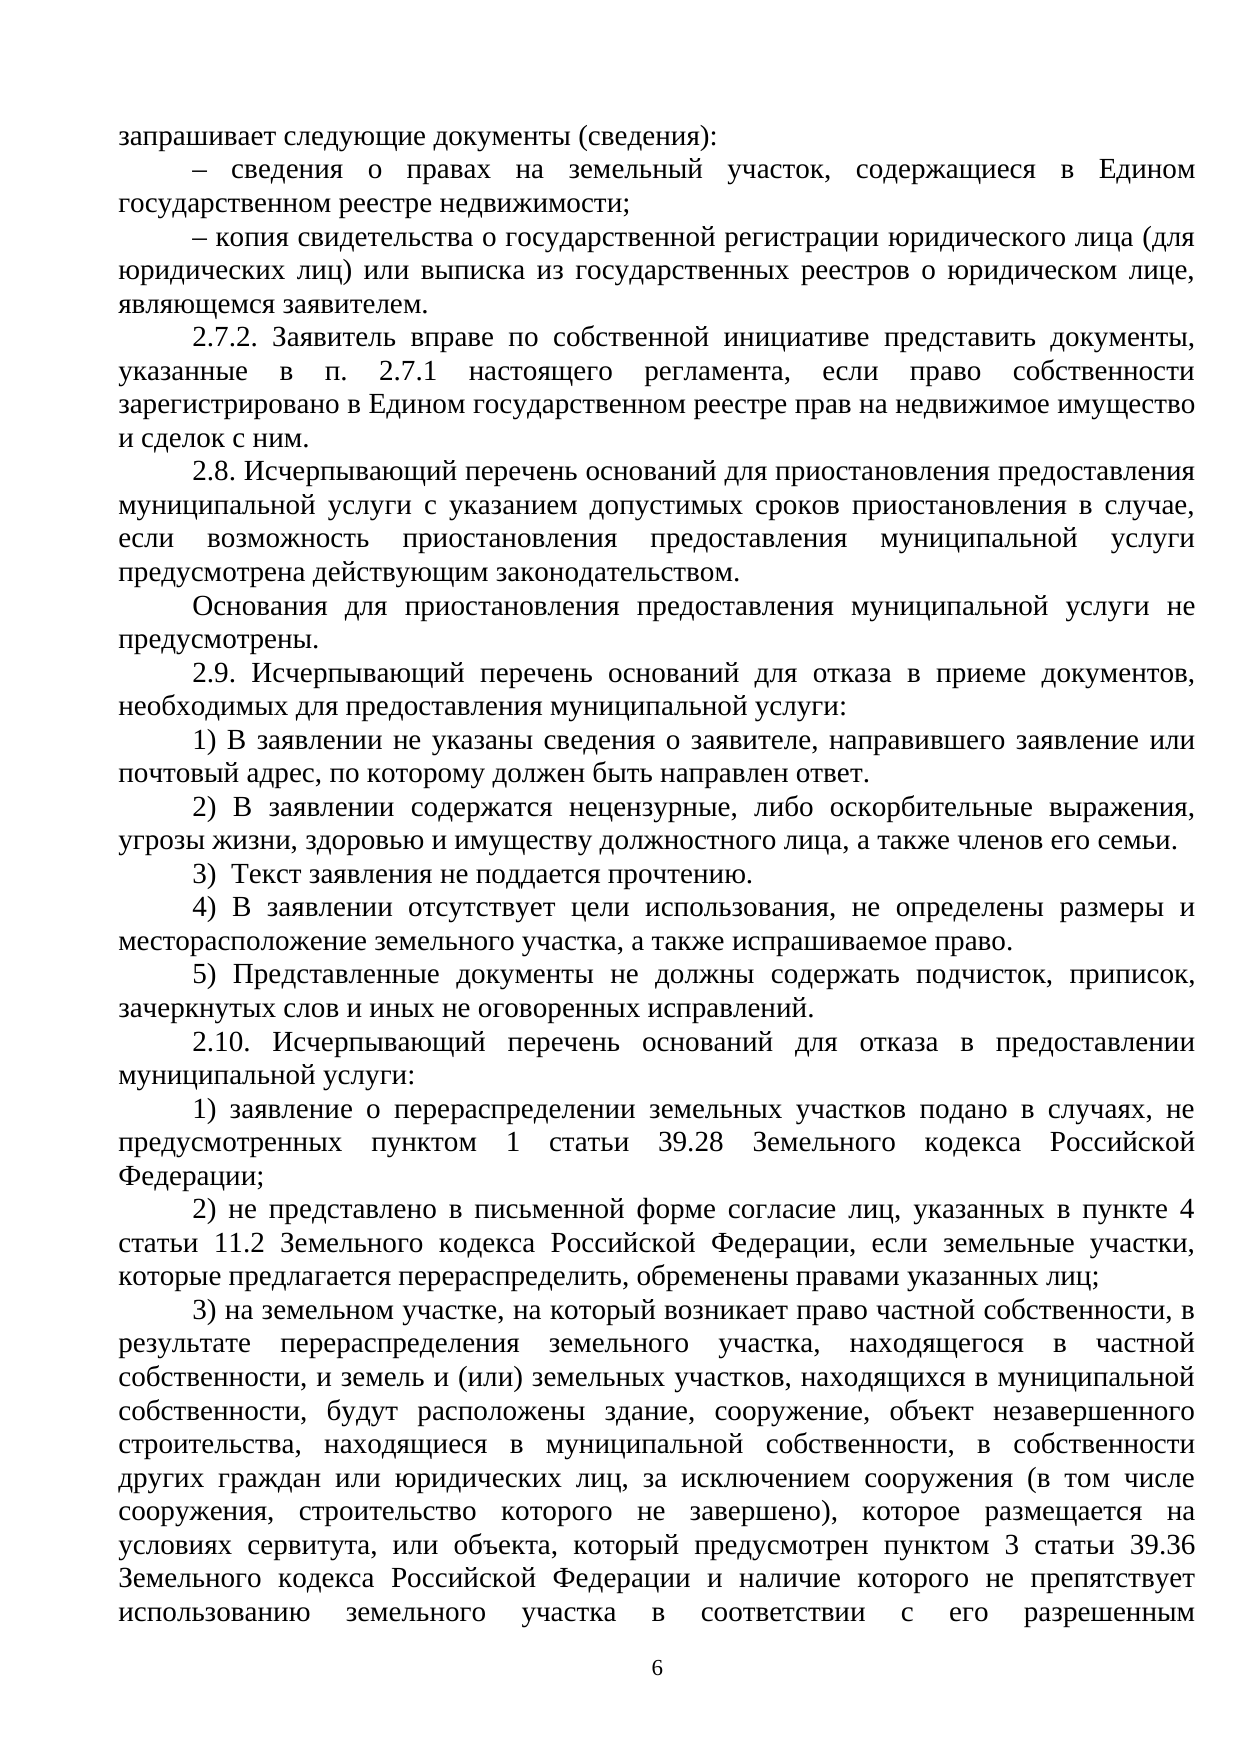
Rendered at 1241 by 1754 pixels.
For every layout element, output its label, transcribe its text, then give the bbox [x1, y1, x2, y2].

text 2) В заявлении содержатся нецензурные, либо оскорбительные выражения, угрозы жизни, здоровью и имуществу должностного лица, а также членов его семьи. [118, 789, 1196, 856]
text 2.7.2. Заявитель вправе по собственной инициативе представить документы, указанные в п. 2.7.1 настоящего регламента, если право собственности зарегистрировано в Едином государственном реестре прав на недвижимое имущество и сделок с ним. [118, 319, 1196, 453]
text 2.8. Исчерпывающий перечень оснований для приостановления предоставления муниципальной услуги с указанием допустимых сроков приостановления в случае, если возможность приостановления предоставления муниципальной услуги предусмотрена действующим законодательством. [118, 453, 1196, 588]
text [118, 1292, 1196, 1627]
text 4) В заявлении отсутствует цели использования, не определены размеры и месторасположение земельного участка, а также испрашиваемое право. [118, 889, 1196, 957]
text 2) не представлено в письменной форме согласие лиц, указанных в пункте 4 статьи 11.2 Земельного кодекса Российской Федерации, если земельные участки, которые предлагается перераспределить, обременены правами указанных лиц; [118, 1191, 1196, 1292]
text Основания для приостановления предоставления муниципальной услуги не предусмотрены. [118, 588, 1196, 655]
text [118, 118, 1196, 152]
text – сведения о правах на земельный участок, содержащиеся в Едином государственном реестре недвижимости; [118, 152, 1196, 219]
text 1) В заявлении не указаны сведения о заявителе, направившего заявление или почтовый адрес, по которому должен быть направлен ответ. [118, 722, 1196, 789]
text 5) Представленные документы не должны содержать подчисток, приписок, зачеркнутых слов и иных не оговоренных исправлений. [118, 957, 1196, 1024]
text 3) Текст заявления не поддается прочтению. [118, 856, 1196, 889]
text 1) заявление о перераспределении земельных участков подано в случаях, не предусмотренных пунктом 1 статьи 39.28 Земельного кодекса Российской Федерации; [118, 1091, 1196, 1191]
text 2.9. Исчерпывающий перечень оснований для отказа в приеме документов, необходимых для предоставления муниципальной услуги: [118, 655, 1196, 722]
text – копия свидетельства о государственной регистрации юридического лица (для юридических лиц) или выписка из государственных реестров о юридическом лице, являющемся заявителем. [118, 219, 1196, 319]
text 2.10. Исчерпывающий перечень оснований для отказа в предоставлении муниципальной услуги: [118, 1024, 1196, 1091]
